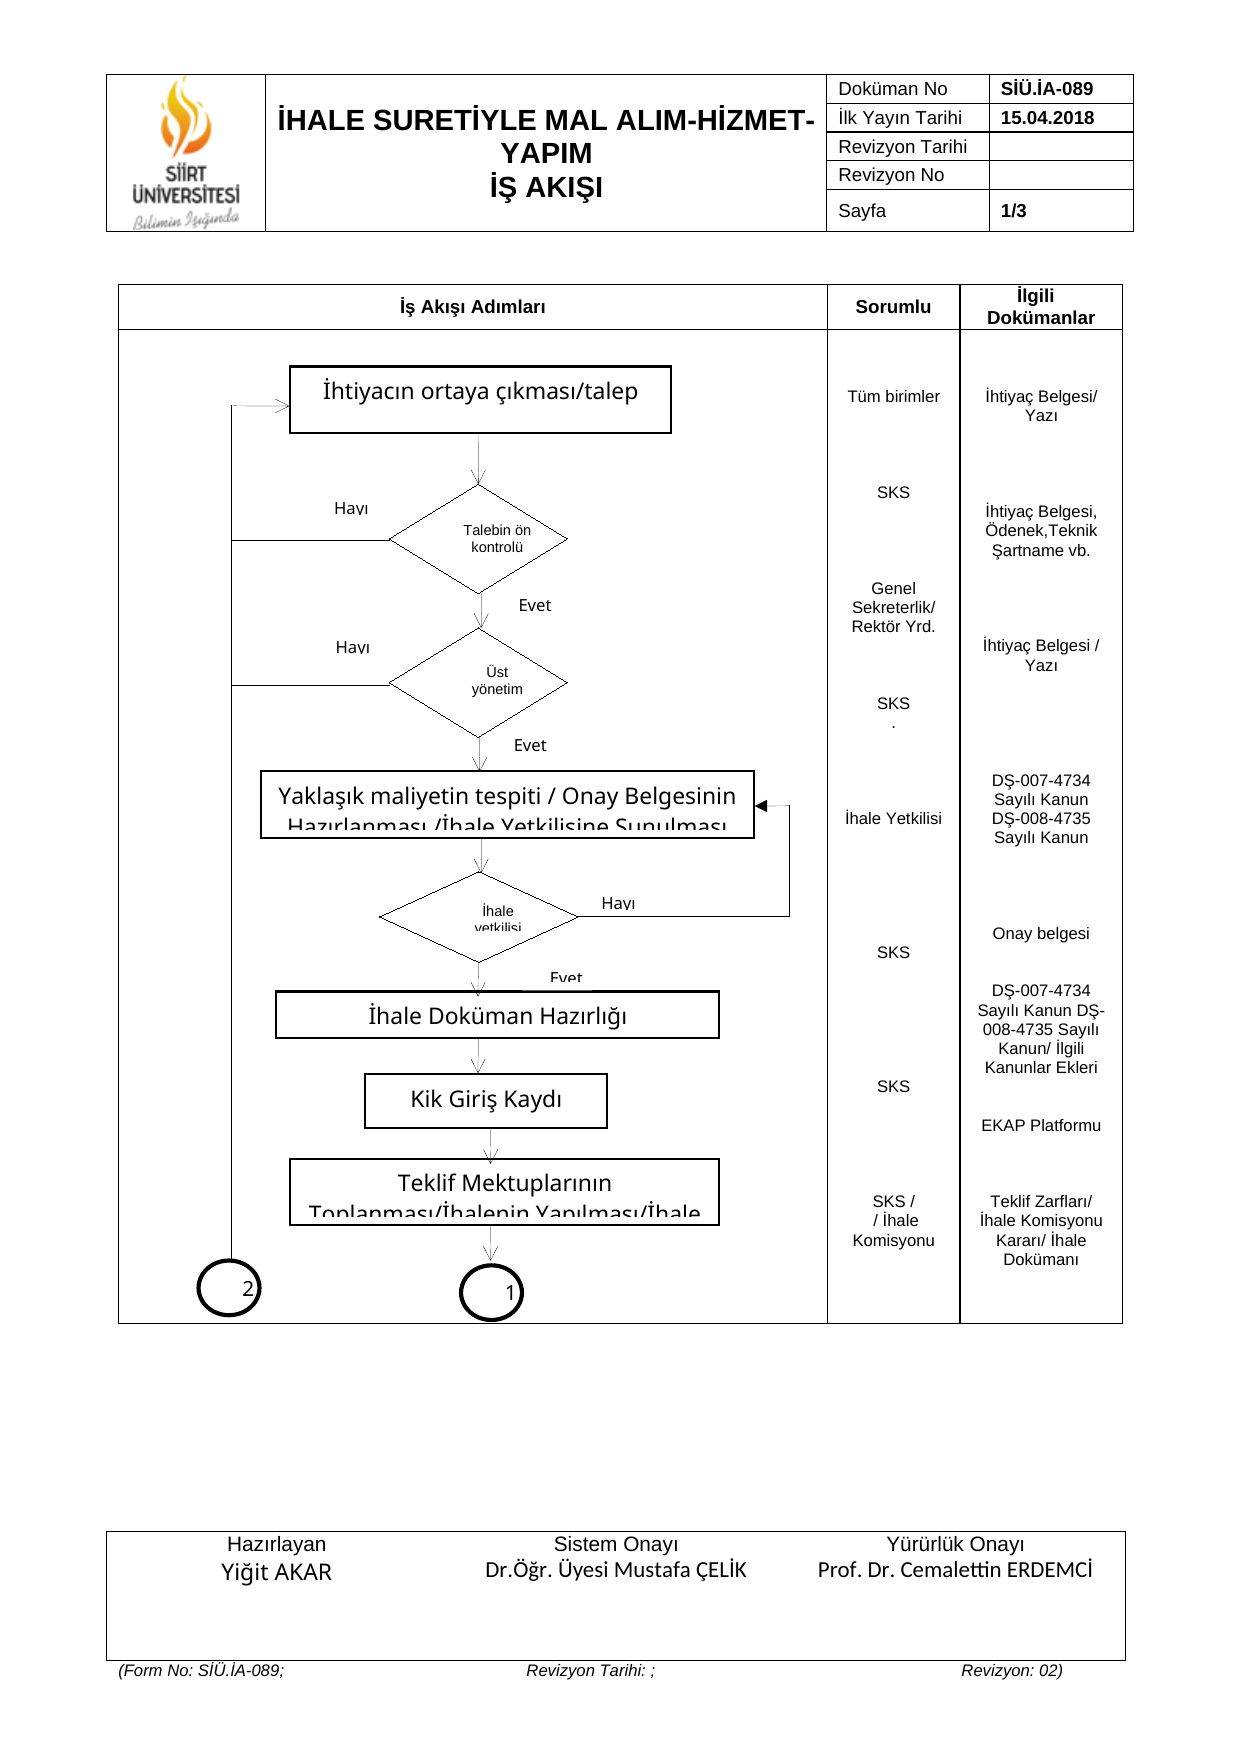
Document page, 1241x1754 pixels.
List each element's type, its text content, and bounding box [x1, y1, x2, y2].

table_cell [119, 330, 827, 1323]
table_header İlgili Dokümanlar [961, 285, 1122, 328]
table_cell Tüm birimler SKS Genel Sekreterlik/ Rektör Yrd. SKS . İhale Yetkilisi SKS SKS SKS / / İhale Komisyonu [828, 330, 959, 1323]
table_header İş Akışı Adımları [119, 285, 827, 328]
table_header Sorumlu [828, 285, 959, 328]
table_cell İhtiyaç Belgesi/ Yazı İhtiyaç Belgesi, Ödenek,Teknik Şartname vb. İhtiyaç Belgesi / Yazı DŞ-007-4734 Sayılı Kanun DŞ-008-4735 Sayılı Kanun Onay belgesi DŞ-007-4734 Sayılı Kanun DŞ-008-4735 Sayılı Kanun/ İlgili Kanunlar Ekleri EKAP Platformu Teklif Zarfları/ İhale Komisyonu Kararı/ İhale Dokümanı [961, 330, 1122, 1323]
picture [130, 75, 243, 231]
